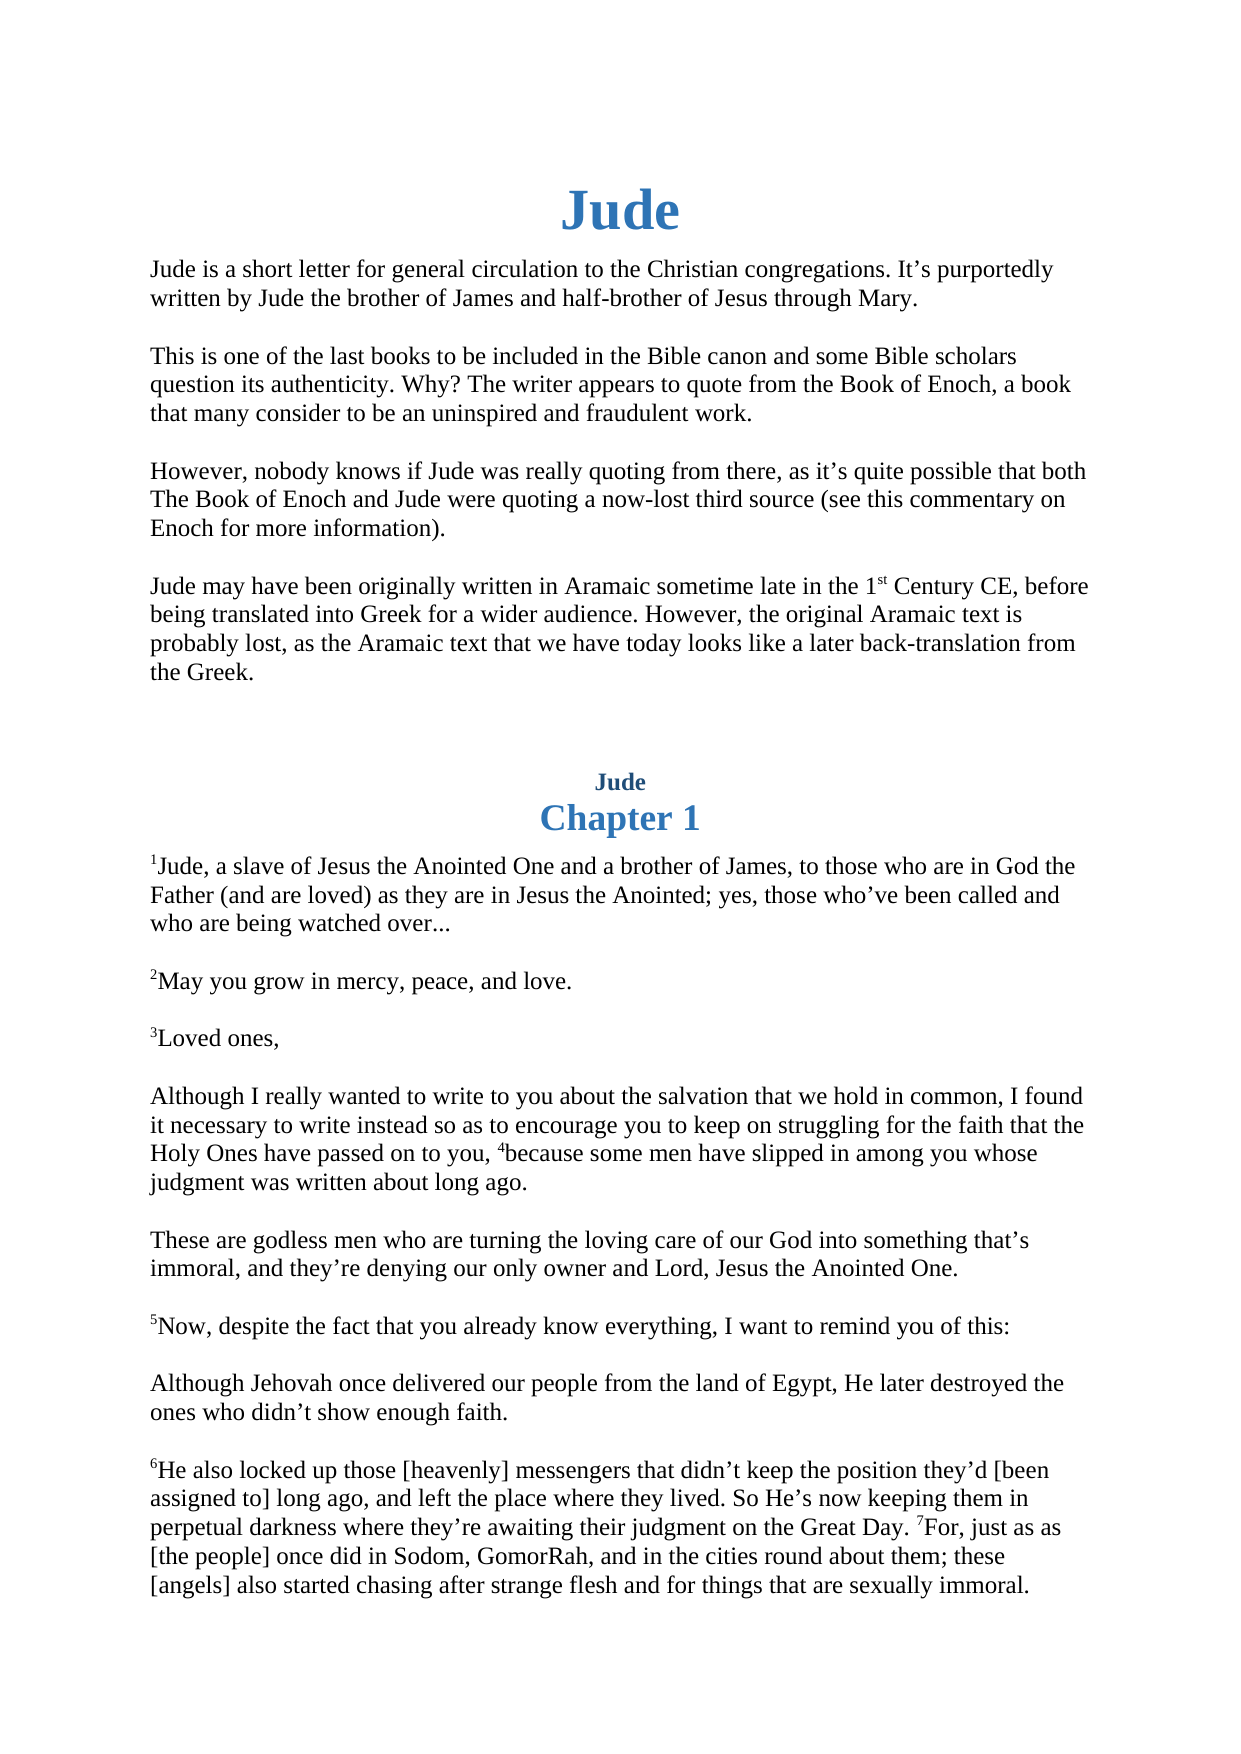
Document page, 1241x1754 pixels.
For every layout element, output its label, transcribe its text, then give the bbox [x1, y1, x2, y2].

subtitle Jude [150, 175, 1090, 242]
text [150, 851, 1090, 1598]
subtitle Jude [150, 767, 1090, 795]
text Jude is a short letter for general circulation to the Christian congregations. It’s purportedly written by Jude the brother of James and half-brother of Jesus through Mary. This is one of the last books to be included in the Bible canon and some Bible scholars question its authenticity. Why? The writer appears to quote from the Book of Enoch, a book that many consider to be an uninspired and fraudulent work. However, nobody knows if Jude was really quoting from there, as it’s quite possible that both The Book of Enoch and Jude were quoting a now-lost third source (see this commentary on Enoch for more information). Jude may have been originally written in Aramaic sometime late in the 1st Century CE, before being translated into Greek for a wider audience. However, the original Aramaic text is probably lost, as the Aramaic text that we have today looks like a later back-translation from the Greek. [150, 254, 1090, 714]
subtitle Chapter 1 [150, 795, 1090, 838]
